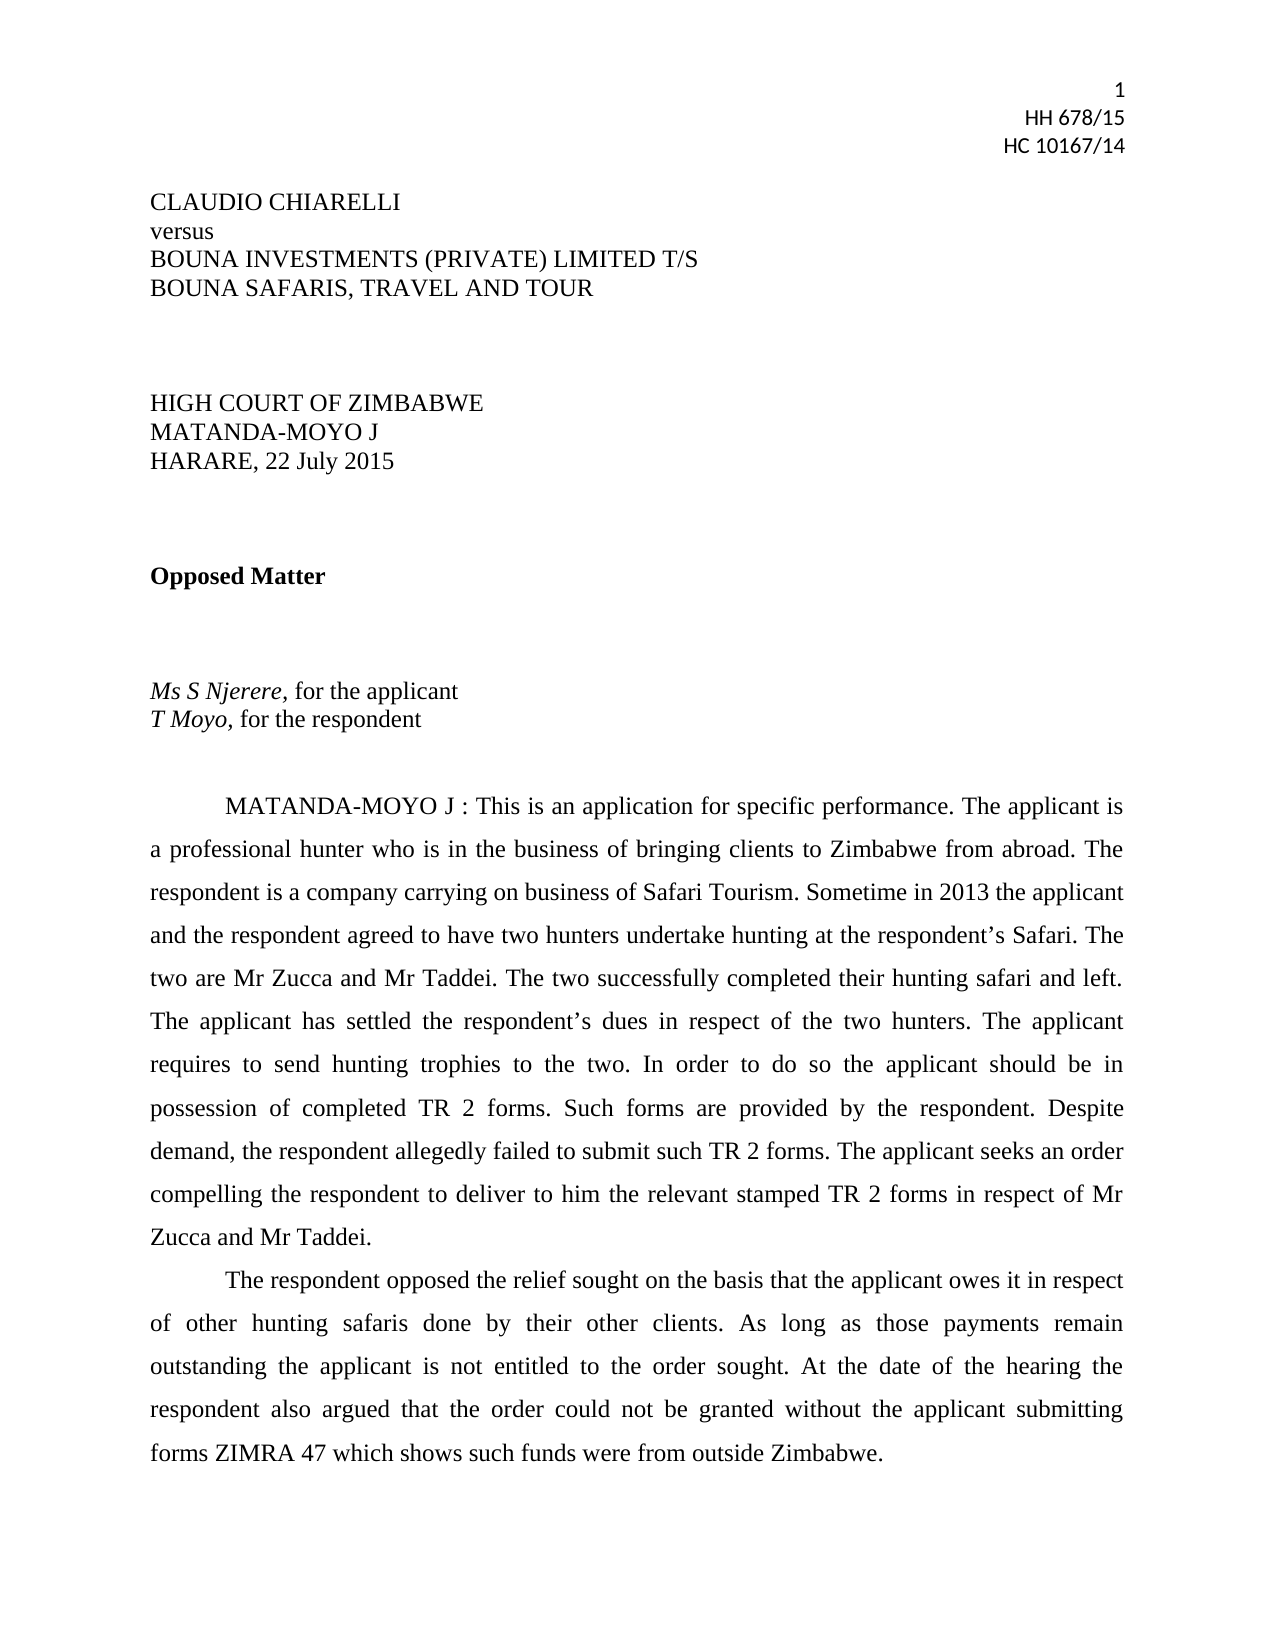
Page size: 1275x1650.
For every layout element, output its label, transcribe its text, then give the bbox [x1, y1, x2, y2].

text Opposed Matter [150, 561, 1125, 589]
text MATANDA-MOYO J [150, 417, 1125, 446]
text Ms S Njerere, for the applicant [150, 676, 1125, 704]
text MATANDA-MOYO J : This is an application for specific performance. The applicant is a professional hunter who is in the business of bringing clients to Zimbabwe from abroad. The respondent is a company carrying on business of Safari Tourism. Sometime in 2013 the applicant and the respondent agreed to have two hunters undertake hunting at the respondent’s Safari. The two are Mr Zucca and Mr Taddei. The two successfully completed their hunting safari and left. The applicant has settled the respondent’s dues in respect of the two hunters. The applicant requires to send hunting trophies to the two. In order to do so the applicant should be in possession of completed TR 2 forms. Such forms are provided by the respondent. Despite demand, the respondent allegedly failed to submit such TR 2 forms. The applicant seeks an order compelling the respondent to deliver to him the relevant stamped TR 2 forms in respect of Mr Zucca and Mr Taddei. [150, 791, 1125, 1251]
text CLAUDIO CHIARELLI [150, 187, 1125, 216]
text BOUNA INVESTMENTS (PRIVATE) LIMITED T/S [150, 244, 1125, 273]
text BOUNA SAFARIS, TRAVEL AND TOUR [150, 273, 1125, 302]
text T Moyo, for the respondent [150, 704, 1125, 733]
text HARARE, 22 July 2015 [150, 446, 1125, 474]
text HIGH COURT OF ZIMBABWE [150, 388, 1125, 417]
text versus [150, 216, 1125, 244]
text The respondent opposed the relief sought on the basis that the applicant owes it in respect of other hunting safaris done by their other clients. As long as those payments remain outstanding the applicant is not entitled to the order sought. At the date of the hearing the respondent also argued that the order could not be granted without the applicant submitting forms ZIMRA 47 which shows such funds were from outside Zimbabwe. [150, 1265, 1125, 1466]
